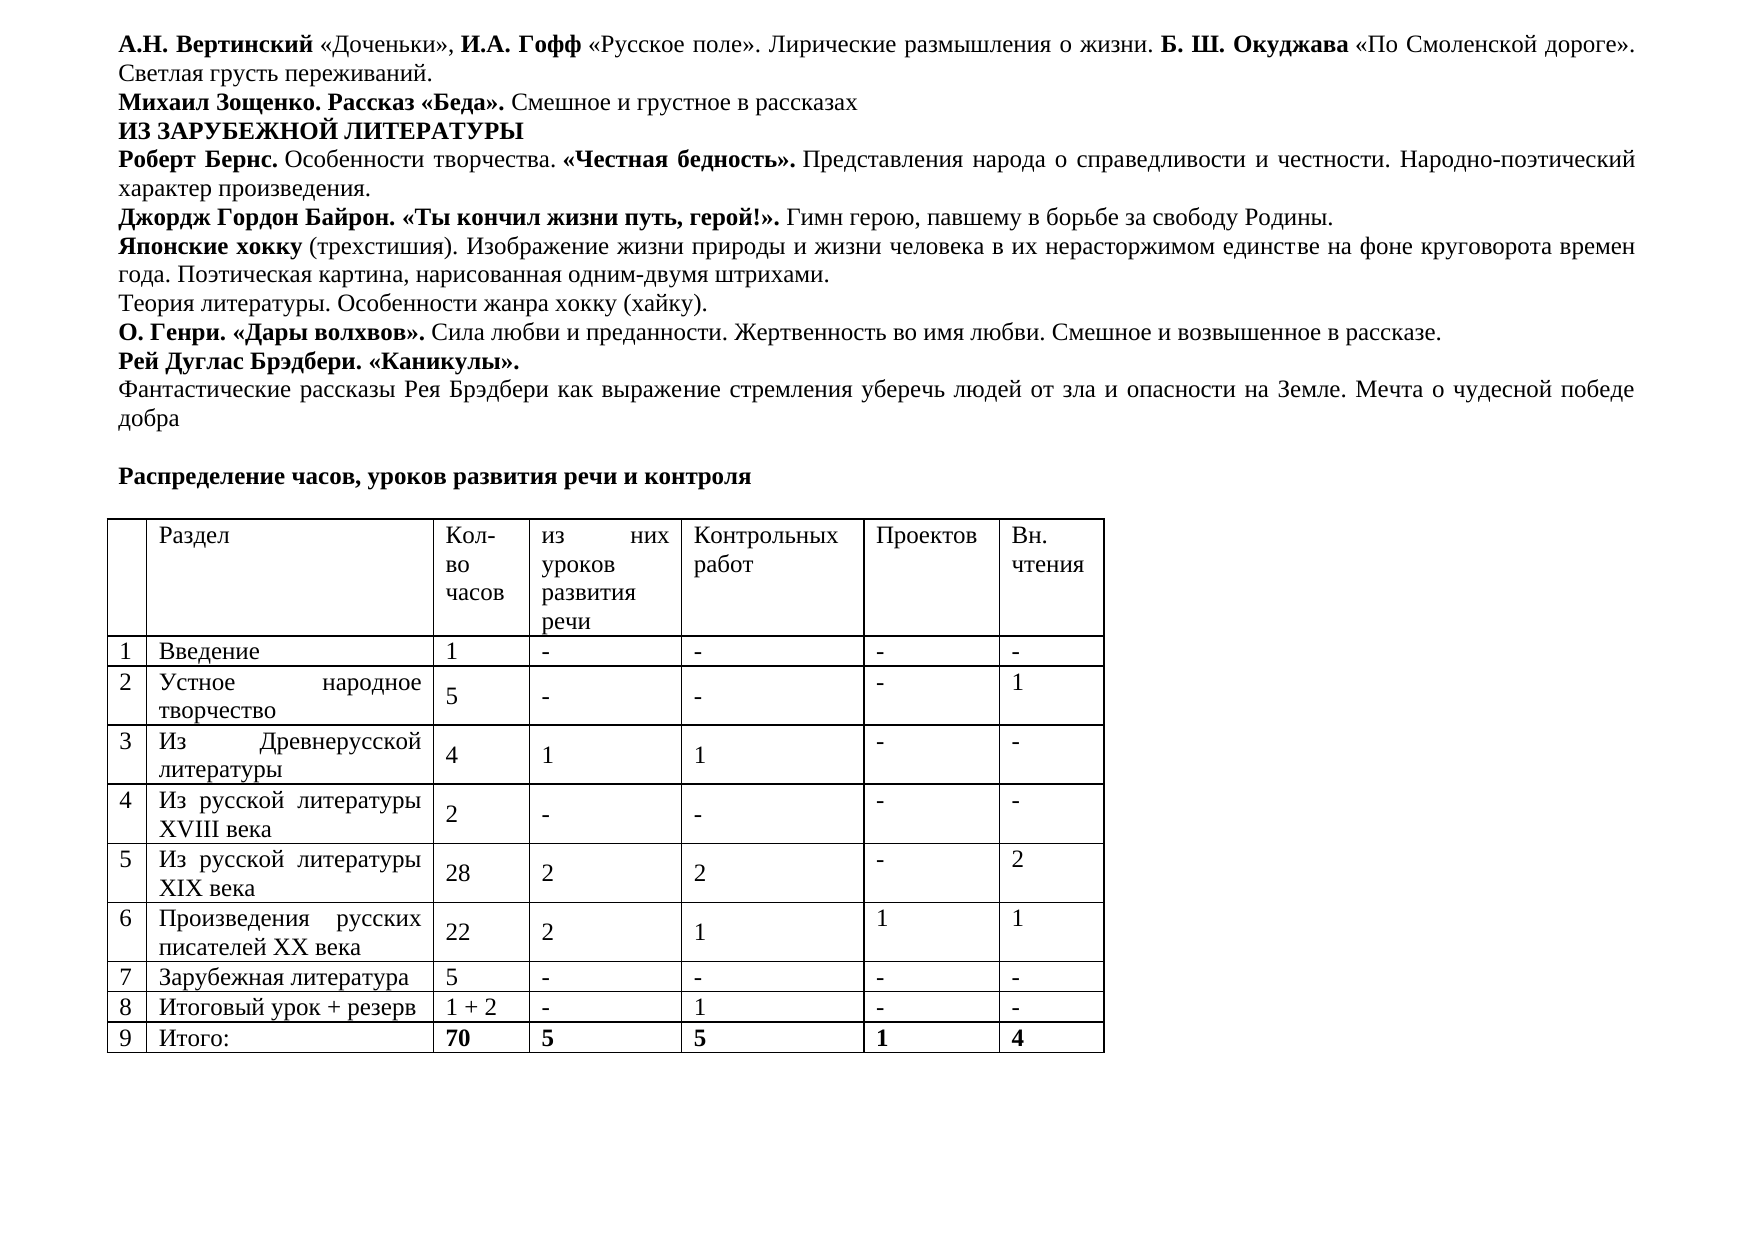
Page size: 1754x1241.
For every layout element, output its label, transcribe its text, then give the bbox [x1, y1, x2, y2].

table_cell - [682, 667, 863, 724]
table_cell 5 [682, 1023, 863, 1051]
table_cell 1 [108, 637, 146, 665]
table_cell Из Древнерусской литературы [147, 726, 433, 783]
text Теория литературы. Особенности жанра хокку (хайку). [118, 288, 1636, 317]
text Японские хокку (трехстишия). Изображение жизни природы и жизни человека в их нерасторжимом единстве на фоне круговорота времен года. Поэтическая картина, нарисованная одним-двумя штрихами. [118, 231, 1636, 288]
table_cell - [865, 667, 999, 724]
table_cell - [1000, 785, 1103, 842]
table_cell 1 [1000, 903, 1103, 961]
table_header Контрольных работ [682, 520, 863, 635]
table_cell - [865, 844, 999, 901]
table_cell Зарубежная литература [147, 962, 433, 991]
table_cell Введение [147, 637, 433, 665]
table_cell - [1000, 962, 1103, 991]
table_cell 1 [682, 992, 863, 1021]
table_header Раздел [147, 520, 433, 635]
table_cell 2 [682, 844, 863, 901]
table_cell 7 [108, 962, 146, 991]
table_cell - [865, 785, 999, 842]
table_cell - [530, 667, 681, 724]
table_cell - [682, 785, 863, 842]
table_cell 1 [682, 726, 863, 783]
table_cell 1 [434, 637, 529, 665]
text Рей Дуглас Брэдбери. «Каникулы». [118, 346, 1636, 374]
text О. Генри. «Дары волхвов». Сила любви и преданности. Жертвенность во имя любви. Смешное и возвышенное в рассказе. [118, 317, 1636, 346]
table_header Проектов [865, 520, 999, 635]
table_cell 1 [530, 726, 681, 783]
table_cell 4 [108, 785, 146, 842]
table_cell 3 [108, 726, 146, 783]
table_cell 2 [1000, 844, 1103, 901]
table_header [108, 520, 146, 635]
table_cell - [1000, 726, 1103, 783]
table_cell 1 [1000, 667, 1103, 724]
table_cell Итоговый урок + резерв [147, 992, 433, 1021]
table_cell 5 [108, 844, 146, 901]
table_cell Устное народное творчество [147, 667, 433, 724]
text ИЗ ЗАРУБЕЖНОЙ ЛИТЕРАТУРЫ [118, 116, 1636, 144]
table_cell - [530, 785, 681, 842]
table_cell 9 [108, 1023, 146, 1051]
table_cell - [865, 992, 999, 1021]
text Джордж Гордон Байрон. «Ты кончил жизни путь, герой!». Гимн герою, павшему в борьбе за свободу Родины. [118, 202, 1636, 231]
table_cell Произведения русских писателей ХХ века [147, 903, 433, 961]
table_cell Из русской литературы XVIII века [147, 785, 433, 842]
table_cell 2 [530, 844, 681, 901]
text Фантастические рассказы Рея Брэдбери как выражение стремления уберечь людей от зла и опасности на Земле. Мечта о чудесной победе добра [118, 374, 1636, 432]
table_cell 6 [108, 903, 146, 961]
table_cell - [1000, 992, 1103, 1021]
table_cell 5 [434, 962, 529, 991]
table_cell Из русской литературы XIX века [147, 844, 433, 901]
table_cell 8 [108, 992, 146, 1021]
table_cell 2 [530, 903, 681, 961]
text А.Н. Вертинский «Доченьки», И.А. Гофф «Русское поле». Лирические размышления о жизни. Б. Ш. Окуджава «По Смоленской дороге». Светлая грусть переживаний. [118, 29, 1636, 87]
table_cell 70 [434, 1023, 529, 1051]
table_cell 4 [1000, 1023, 1103, 1051]
table_cell - [530, 992, 681, 1021]
table_cell 1 [865, 903, 999, 961]
table_header Кол-во часов [434, 520, 529, 635]
table_cell 1 [682, 903, 863, 961]
table_cell 4 [434, 726, 529, 783]
table_cell 2 [108, 667, 146, 724]
table_cell - [1000, 637, 1103, 665]
table_cell 28 [434, 844, 529, 901]
table_cell 1 [865, 1023, 999, 1051]
table_cell - [530, 637, 681, 665]
table_cell 5 [530, 1023, 681, 1051]
table_cell - [865, 637, 999, 665]
table_cell - [682, 637, 863, 665]
table_cell 2 [434, 785, 529, 842]
table_cell 5 [434, 667, 529, 724]
text Распределение часов, уроков развития речи и контроля [118, 461, 1636, 489]
table_cell - [530, 962, 681, 991]
table_cell Итого: [147, 1023, 433, 1051]
table_cell 1 + 2 [434, 992, 529, 1021]
table_cell 22 [434, 903, 529, 961]
table_header Вн. чтения [1000, 520, 1103, 635]
table_header из них уроков развития речи [530, 520, 681, 635]
text Роберт Бернс. Особенности творчества. «Честная бедность». Представления народа о справедливости и честности. Народно-поэтический характер произведения. [118, 144, 1636, 202]
table_cell - [865, 962, 999, 991]
table_cell - [865, 726, 999, 783]
table_cell - [682, 962, 863, 991]
text Михаил Зощенко. Рассказ «Беда». Смешное и грустное в рассказах [118, 87, 1636, 116]
